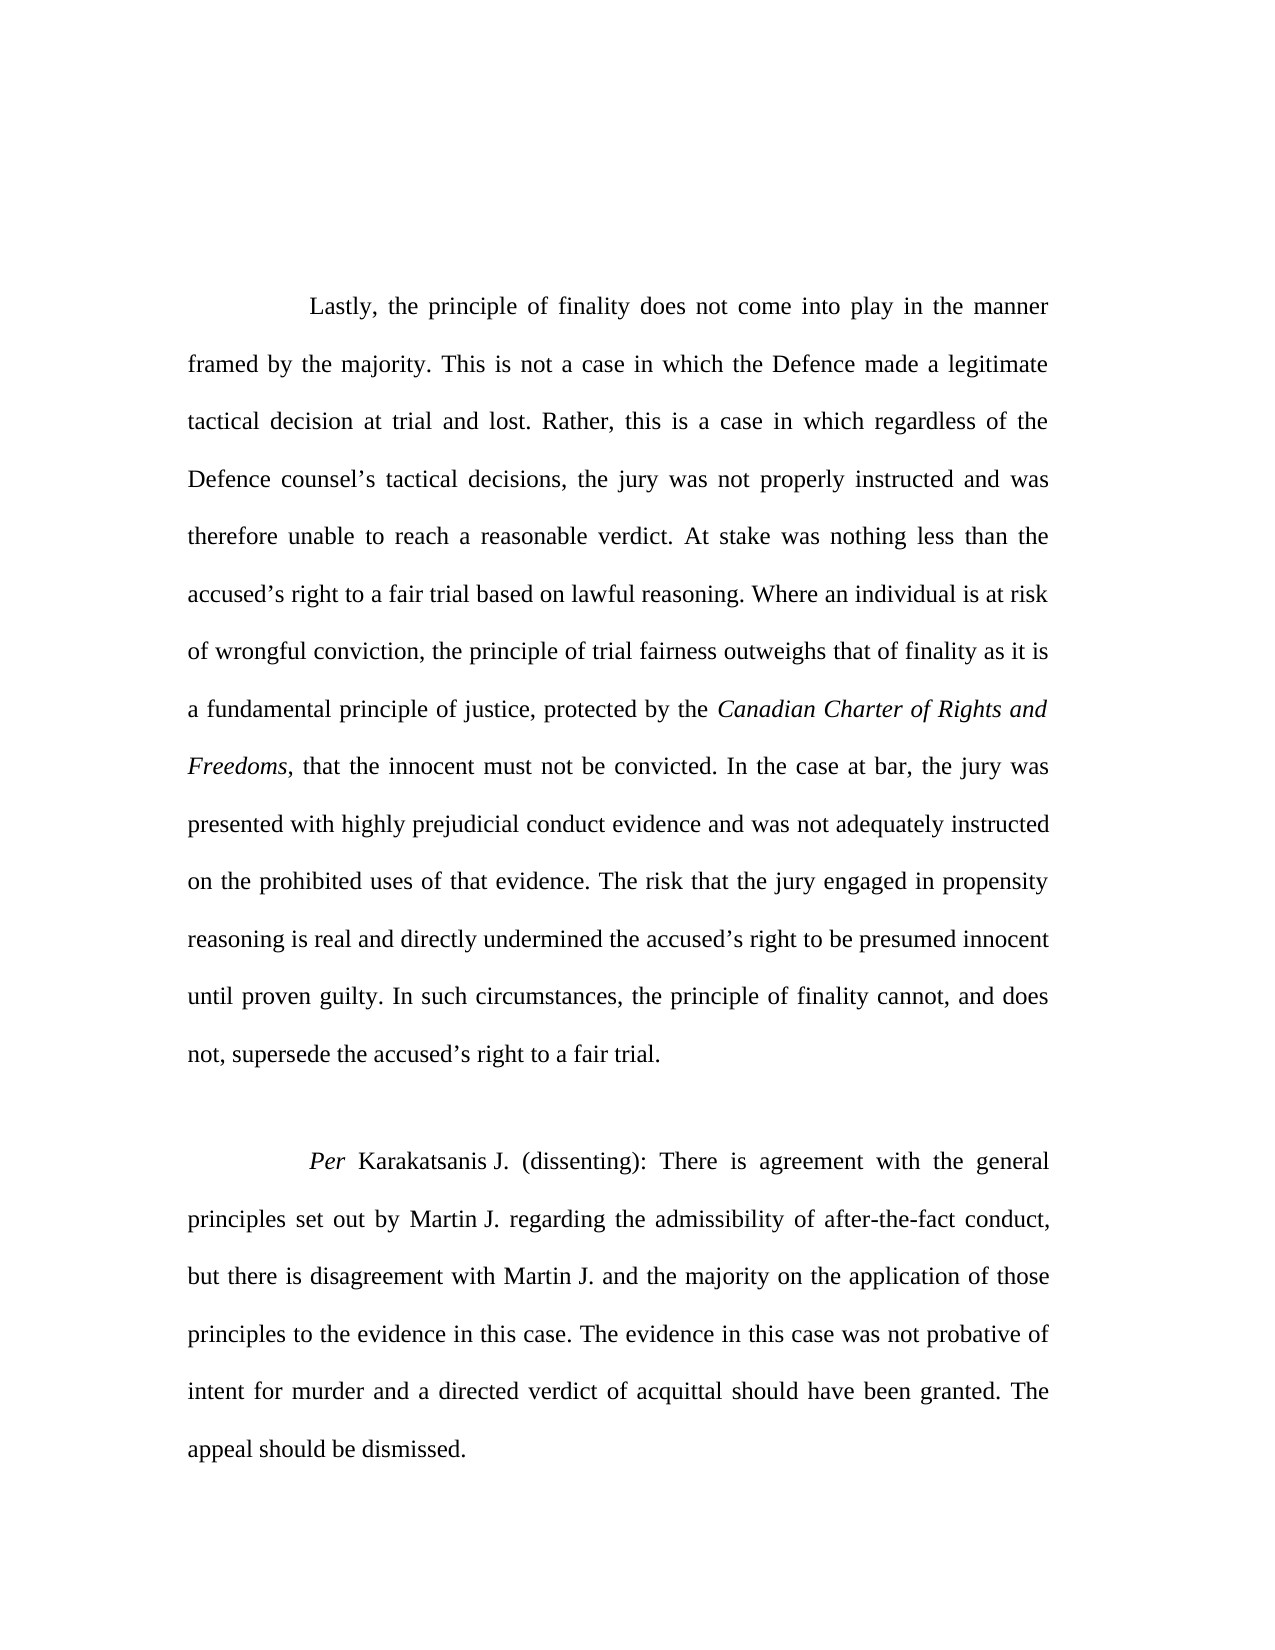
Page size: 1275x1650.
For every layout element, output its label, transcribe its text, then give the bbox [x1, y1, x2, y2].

text Per Karakatsanis J. (dissenting): There is agreement with the general principles set out by Martin J. regarding the admissibility of after-the-fact conduct, but there is disagreement with Martin J. and the majority on the application of those principles to the evidence in this case. The evidence in this case was not probative of intent for murder and a directed verdict of acquittal should have been granted. The appeal should be dismissed. [187, 1146, 1050, 1463]
text Lastly, the principle of finality does not come into play in the manner framed by the majority. This is not a case in which the Defence made a legitimate tactical decision at trial and lost. Rather, this is a case in which regardless of the Defence counsel’s tactical decisions, the jury was not properly instructed and was therefore unable to reach a reasonable verdict. At stake was nothing less than the accused’s right to a fair trial based on lawful reasoning. Where an individual is at risk of wrongful conviction, the principle of trial fairness outweighs that of finality as it is a fundamental principle of justice, protected by the Canadian Charter of Rights and Freedoms, that the innocent must not be convicted. In the case at bar, the jury was presented with highly prejudicial conduct evidence and was not adequately instructed on the prohibited uses of that evidence. The risk that the jury engaged in propensity reasoning is real and directly undermined the accused’s right to be presumed innocent until proven guilty. In such circumstances, the principle of finality cannot, and does not, supersede the accused’s right to a fair trial. [187, 291, 1050, 1068]
